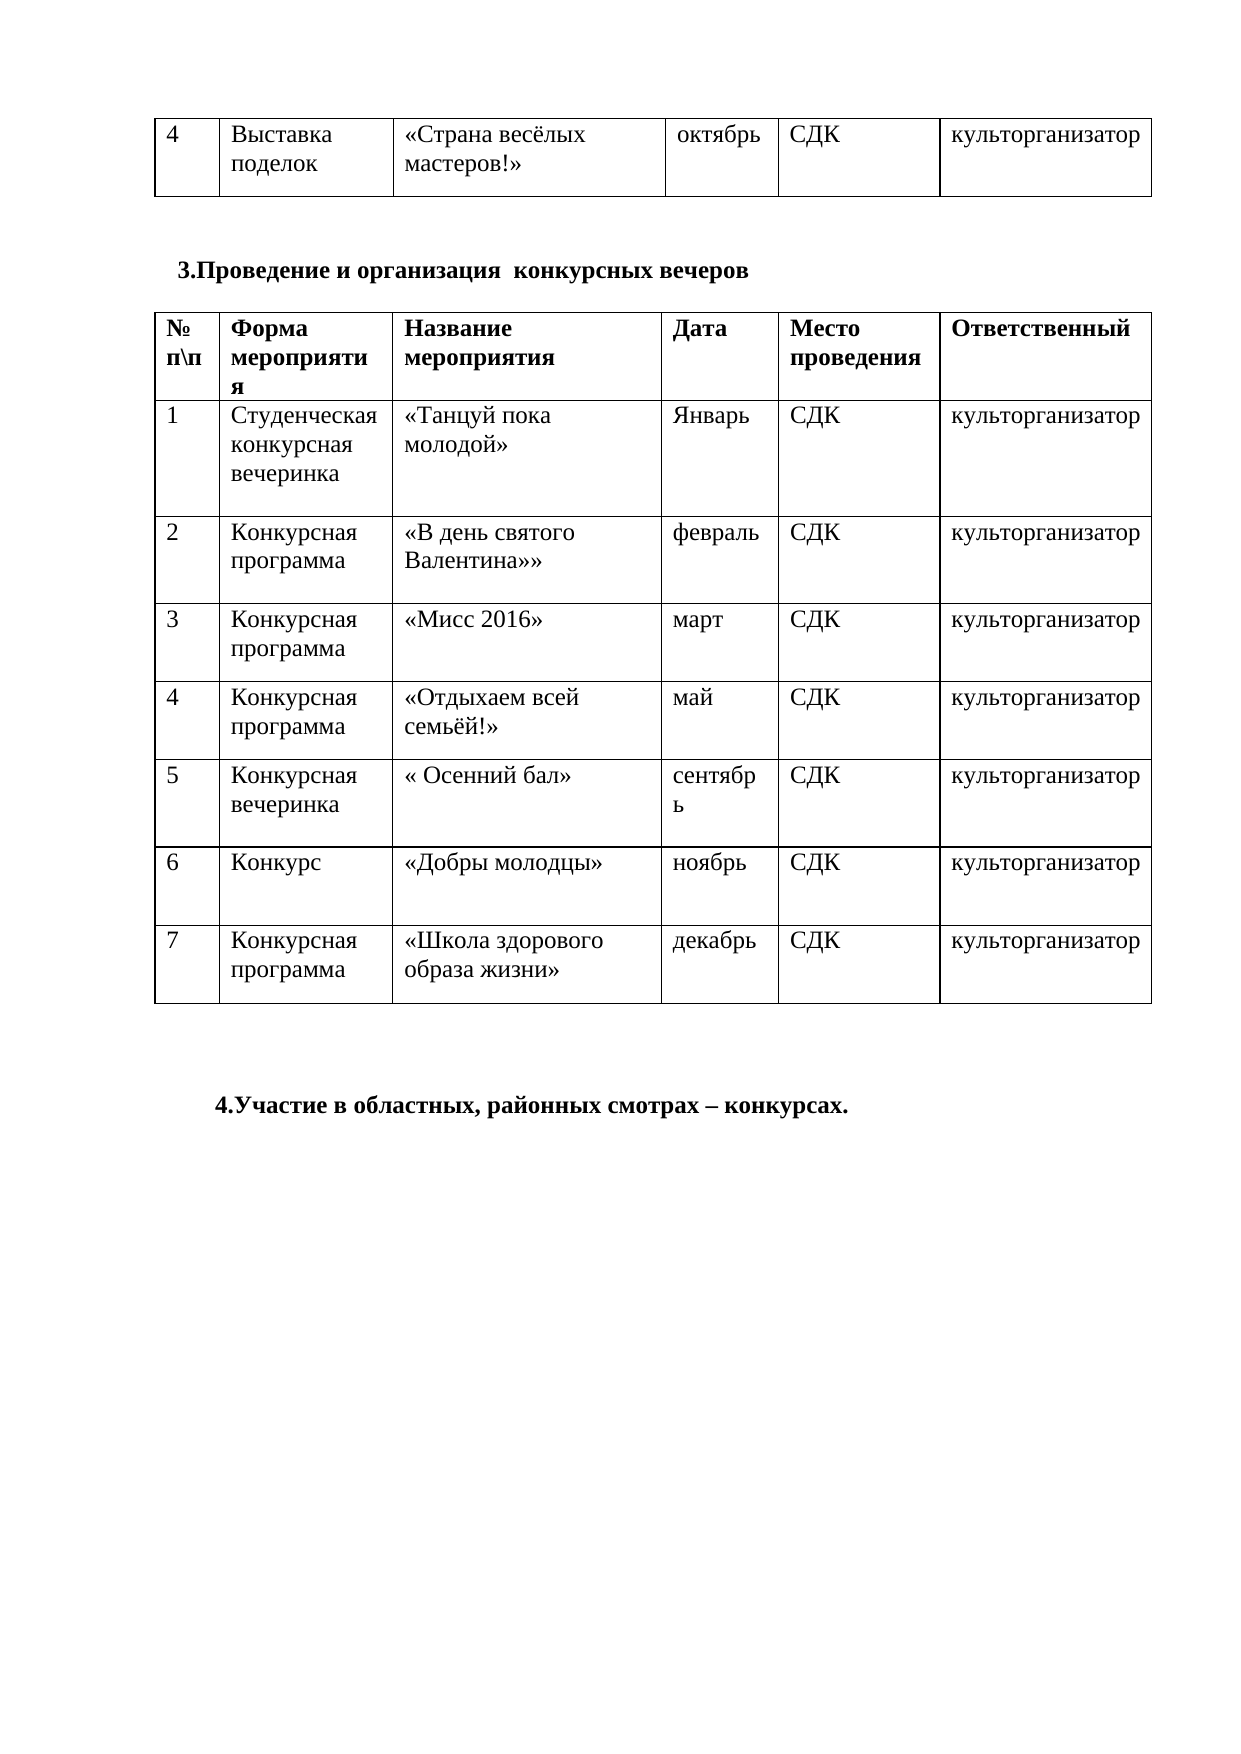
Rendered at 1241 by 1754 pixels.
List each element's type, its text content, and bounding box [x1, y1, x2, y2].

table_cell 7 [156, 926, 219, 1003]
table_cell культорганизатор [941, 926, 1151, 1003]
table_cell СДК [779, 926, 939, 1003]
table_cell СДК [779, 119, 939, 196]
table_cell Конкурсная вечеринка [220, 760, 392, 846]
table_cell культорганизатор [941, 401, 1151, 516]
table_cell 6 [156, 848, 219, 924]
table_header Название мероприятия [393, 313, 661, 399]
table_header Место проведения [779, 313, 939, 399]
table_cell 4 [156, 682, 219, 759]
table_cell СДК [779, 604, 939, 681]
table_cell Конкурсная программа [220, 517, 392, 603]
table_cell 3 [156, 604, 219, 681]
table_cell Конкурсная программа [220, 682, 392, 759]
table_header № п\п [156, 313, 219, 399]
table_header Ответственный [941, 313, 1151, 399]
table_cell «В день святого Валентина»» [393, 517, 661, 603]
table_cell 2 [156, 517, 219, 603]
table_cell СДК [779, 401, 939, 516]
table_cell « Осенний бал» [393, 760, 661, 846]
table_cell культорганизатор [941, 760, 1151, 846]
table_cell «Мисс 2016» [393, 604, 661, 681]
table_cell культорганизатор [941, 682, 1151, 759]
table_cell культорганизатор [941, 604, 1151, 681]
table_cell СДК [779, 760, 939, 846]
table_cell «Страна весёлых мастеров!» [394, 119, 665, 196]
table_cell Студенческая конкурсная вечеринка [220, 401, 392, 516]
table_cell май [662, 682, 778, 759]
table_cell Конкурс [220, 848, 392, 924]
table_cell декабрь [662, 926, 778, 1003]
table_cell «Отдыхаем всей семьёй!» [393, 682, 661, 759]
table_cell февраль [662, 517, 778, 603]
table_cell октябрь [666, 119, 778, 196]
table_header Форма мероприятия [220, 313, 392, 399]
table_cell ноябрь [662, 848, 778, 924]
table_cell 1 [156, 401, 219, 516]
table_cell СДК [779, 848, 939, 924]
table_header Дата [662, 313, 778, 399]
table_cell март [662, 604, 778, 681]
table_cell культорганизатор [941, 848, 1151, 924]
table_cell Январь [662, 401, 778, 516]
text 3.Проведение и организация конкурсных вечеров [177, 255, 1152, 283]
table_cell 4 [156, 119, 219, 196]
table_cell «Добры молодцы» [393, 848, 661, 924]
table_cell Конкурсная программа [220, 926, 392, 1003]
table_cell СДК [779, 517, 939, 603]
table_cell Конкурсная программа [220, 604, 392, 681]
table_cell культорганизатор [941, 119, 1151, 196]
table_cell «Школа здорового образа жизни» [393, 926, 661, 1003]
table_cell сентябрь [662, 760, 778, 846]
table_cell 5 [156, 760, 219, 846]
table_cell культорганизатор [941, 517, 1151, 603]
text 4.Участие в областных, районных смотрах – конкурсах. [215, 1090, 1152, 1119]
table_cell Выставка поделок [220, 119, 393, 196]
table_cell «Танцуй пока молодой» [393, 401, 661, 516]
table_cell СДК [779, 682, 939, 759]
